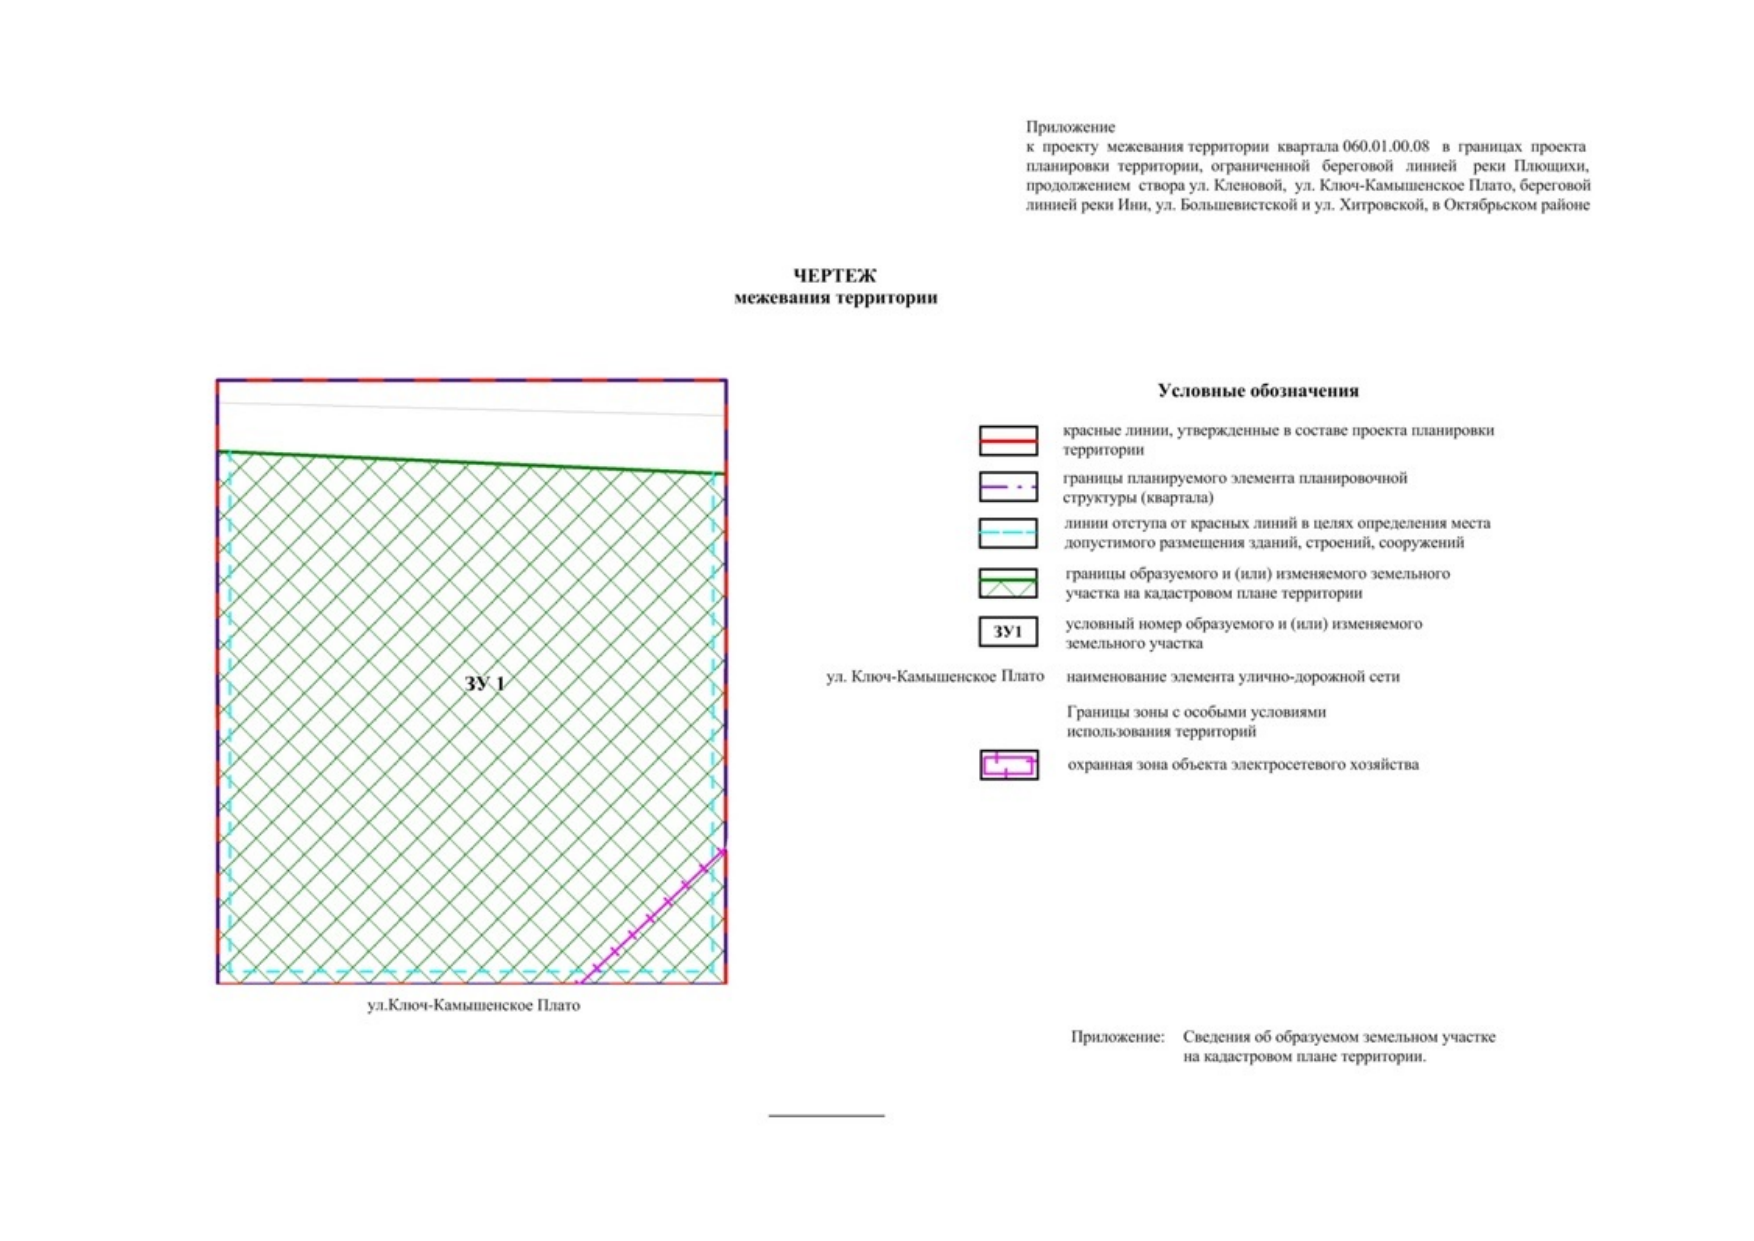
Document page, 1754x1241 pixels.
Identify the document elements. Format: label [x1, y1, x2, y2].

picture [59, 29, 1637, 1172]
